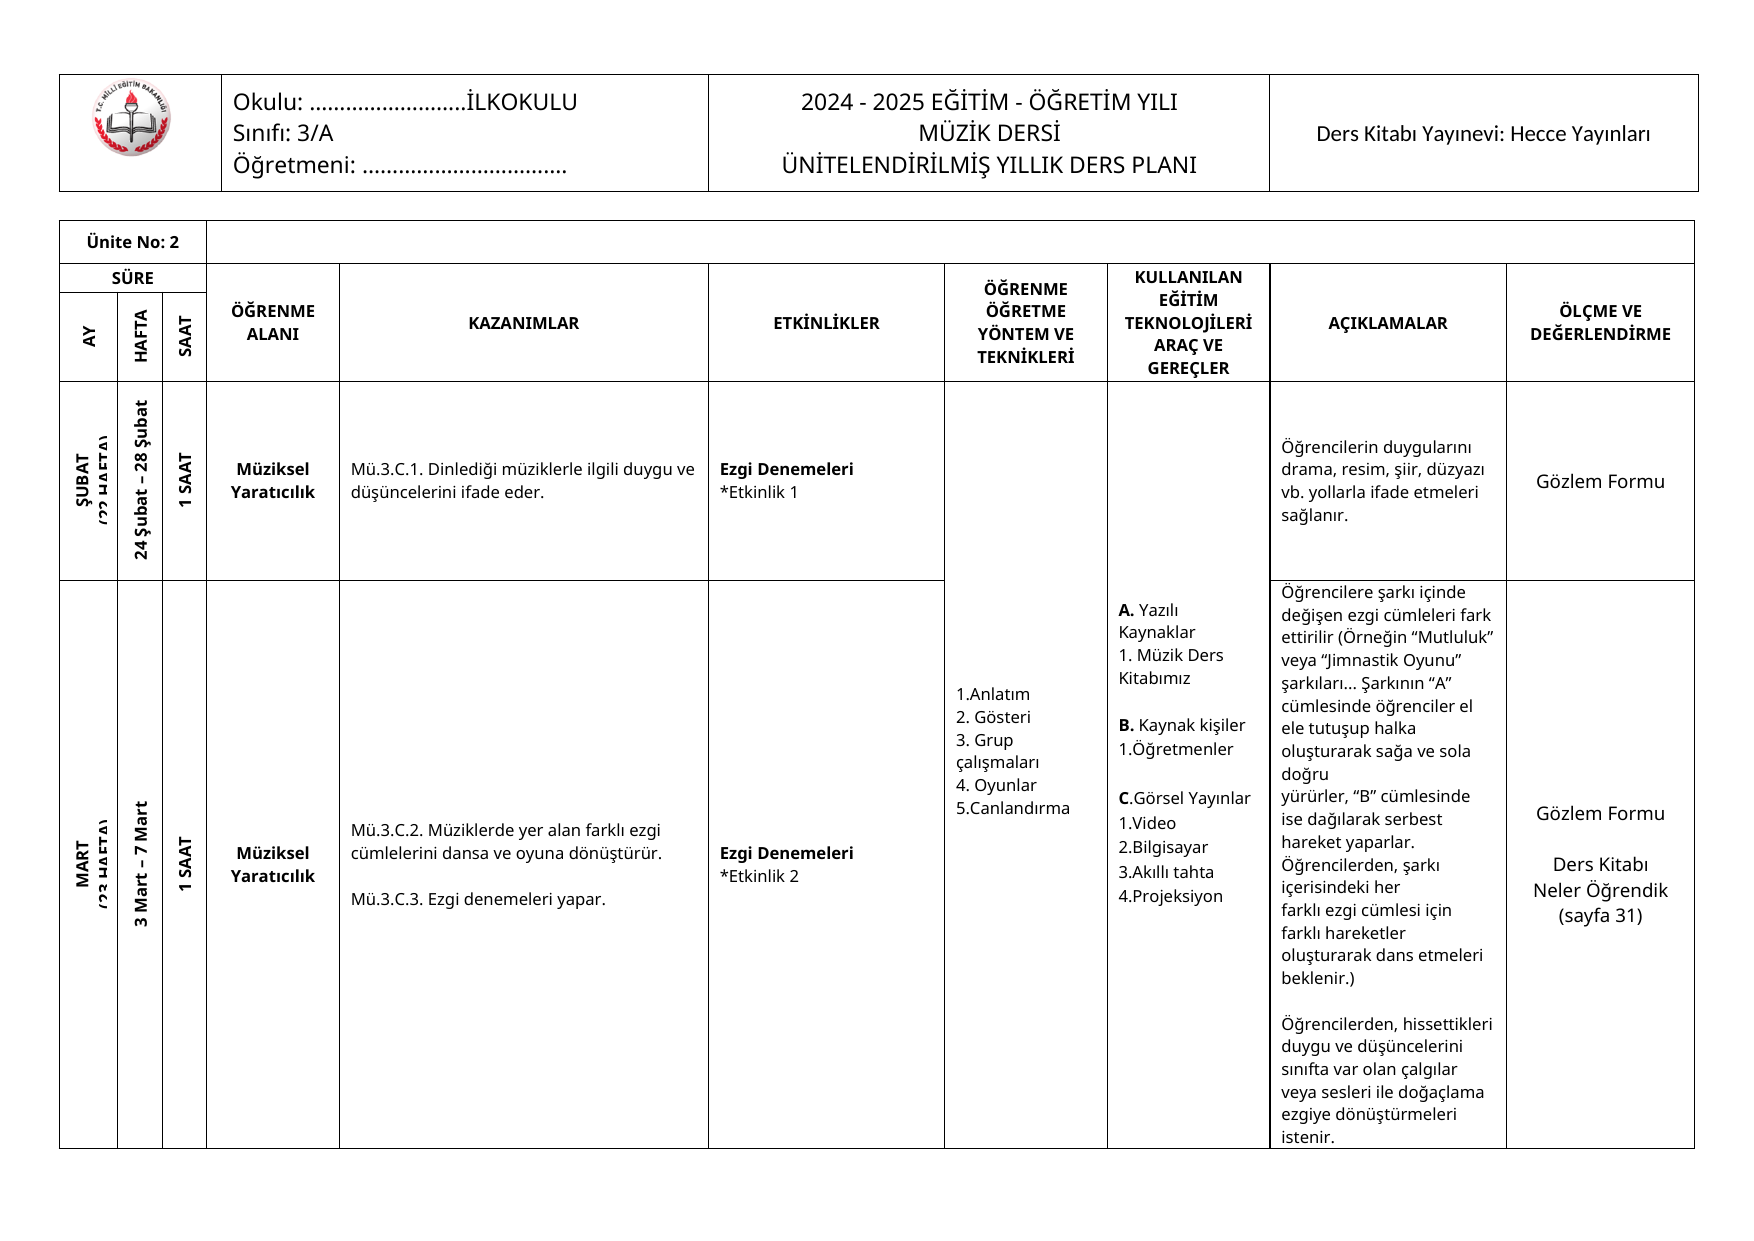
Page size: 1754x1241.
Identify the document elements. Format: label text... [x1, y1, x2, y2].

table_cell Müziksel Yaratıcılık [207, 581, 339, 1148]
table_cell ETKİNLİKLER [709, 264, 944, 381]
table_cell 24 Şubat – 28 Şubat [118, 382, 162, 579]
table_cell Müziksel Yaratıcılık [207, 382, 339, 579]
table_header Ünite No: 2 [60, 221, 206, 263]
table_cell Gözlem Formu [1507, 382, 1694, 579]
table_cell Öğrencilerin duygularını drama, resim, şiir, düzyazı vb. yollarla ifade etmeleri sağlanır. [1271, 382, 1506, 579]
table_cell Mü.3.C.1. Dinlediği müziklerle ilgili duygu ve düşüncelerini ifade eder. [340, 382, 708, 579]
table_cell HAFTA [118, 293, 162, 381]
table_cell AY [60, 293, 117, 381]
table_cell KULLANILAN EĞİTİM TEKNOLOJİLERİ ARAÇ VE GEREÇLER [1108, 264, 1269, 381]
table_cell SÜRE [60, 264, 206, 292]
table_cell ÖĞRENME ÖĞRETME YÖNTEM VE TEKNİKLERİ [945, 264, 1107, 381]
table_cell MART (23.HAFTA) [60, 581, 117, 1148]
picture [86, 75, 176, 163]
table_cell ÖLÇME VE DEĞERLENDİRME [1507, 264, 1694, 381]
table_header [207, 221, 1694, 263]
table_cell AÇIKLAMALAR [1271, 264, 1506, 381]
table_cell 1.Anlatım 2. Gösteri 3. Grup çalışmaları 4. Oyunlar 5.Canlandırma [945, 382, 1107, 1148]
table_cell Ezgi Denemeleri *Etkinlik 1 [709, 382, 944, 579]
table_cell SAAT [163, 293, 206, 381]
table_cell 1 SAAT [163, 382, 206, 579]
table_cell Ezgi Denemeleri *Etkinlik 2 [709, 581, 944, 1148]
table_cell 3 Mart – 7 Mart [118, 581, 162, 1148]
table_cell 1 SAAT [163, 581, 206, 1148]
table_cell Gözlem Formu Ders Kitabı Neler Öğrendik (sayfa 31) [1507, 581, 1694, 1148]
table_cell ÖĞRENME ALANI [207, 264, 339, 381]
table_cell Mü.3.C.2. Müziklerde yer alan farklı ezgi cümlelerini dansa ve oyuna dönüştürür. Mü.3.C.3. Ezgi denemeleri yapar. [340, 581, 708, 1148]
table_cell Öğrencilere şarkı içinde değişen ezgi cümleleri fark ettirilir (Örneğin “Mutluluk” veya “Jimnastik Oyunu” şarkıları... Şarkının “A” cümlesinde öğrenciler el ele tutuşup halka oluşturarak sağa ve sola doğru yürürler, “B” cümlesinde ise dağılarak serbest hareket yaparlar. Öğrencilerden, şarkı içerisindeki her farklı ezgi cümlesi için farklı hareketler oluşturarak dans etmeleri beklenir.) Öğrencilerden, hissettikleri duygu ve düşüncelerini sınıfta var olan çalgılar veya sesleri ile doğaçlama ezgiye dönüştürmeleri istenir. [1271, 581, 1506, 1148]
table_cell KAZANIMLAR [340, 264, 708, 381]
table_cell ŞUBAT (22.HAFTA) [60, 382, 117, 579]
table_cell A. Yazılı Kaynaklar 1. Müzik Ders Kitabımız B. Kaynak kişiler 1.Öğretmenler C.Görsel Yayınlar 1.Video 2.Bilgisayar 3.Akıllı tahta 4.Projeksiyon [1108, 382, 1269, 1148]
